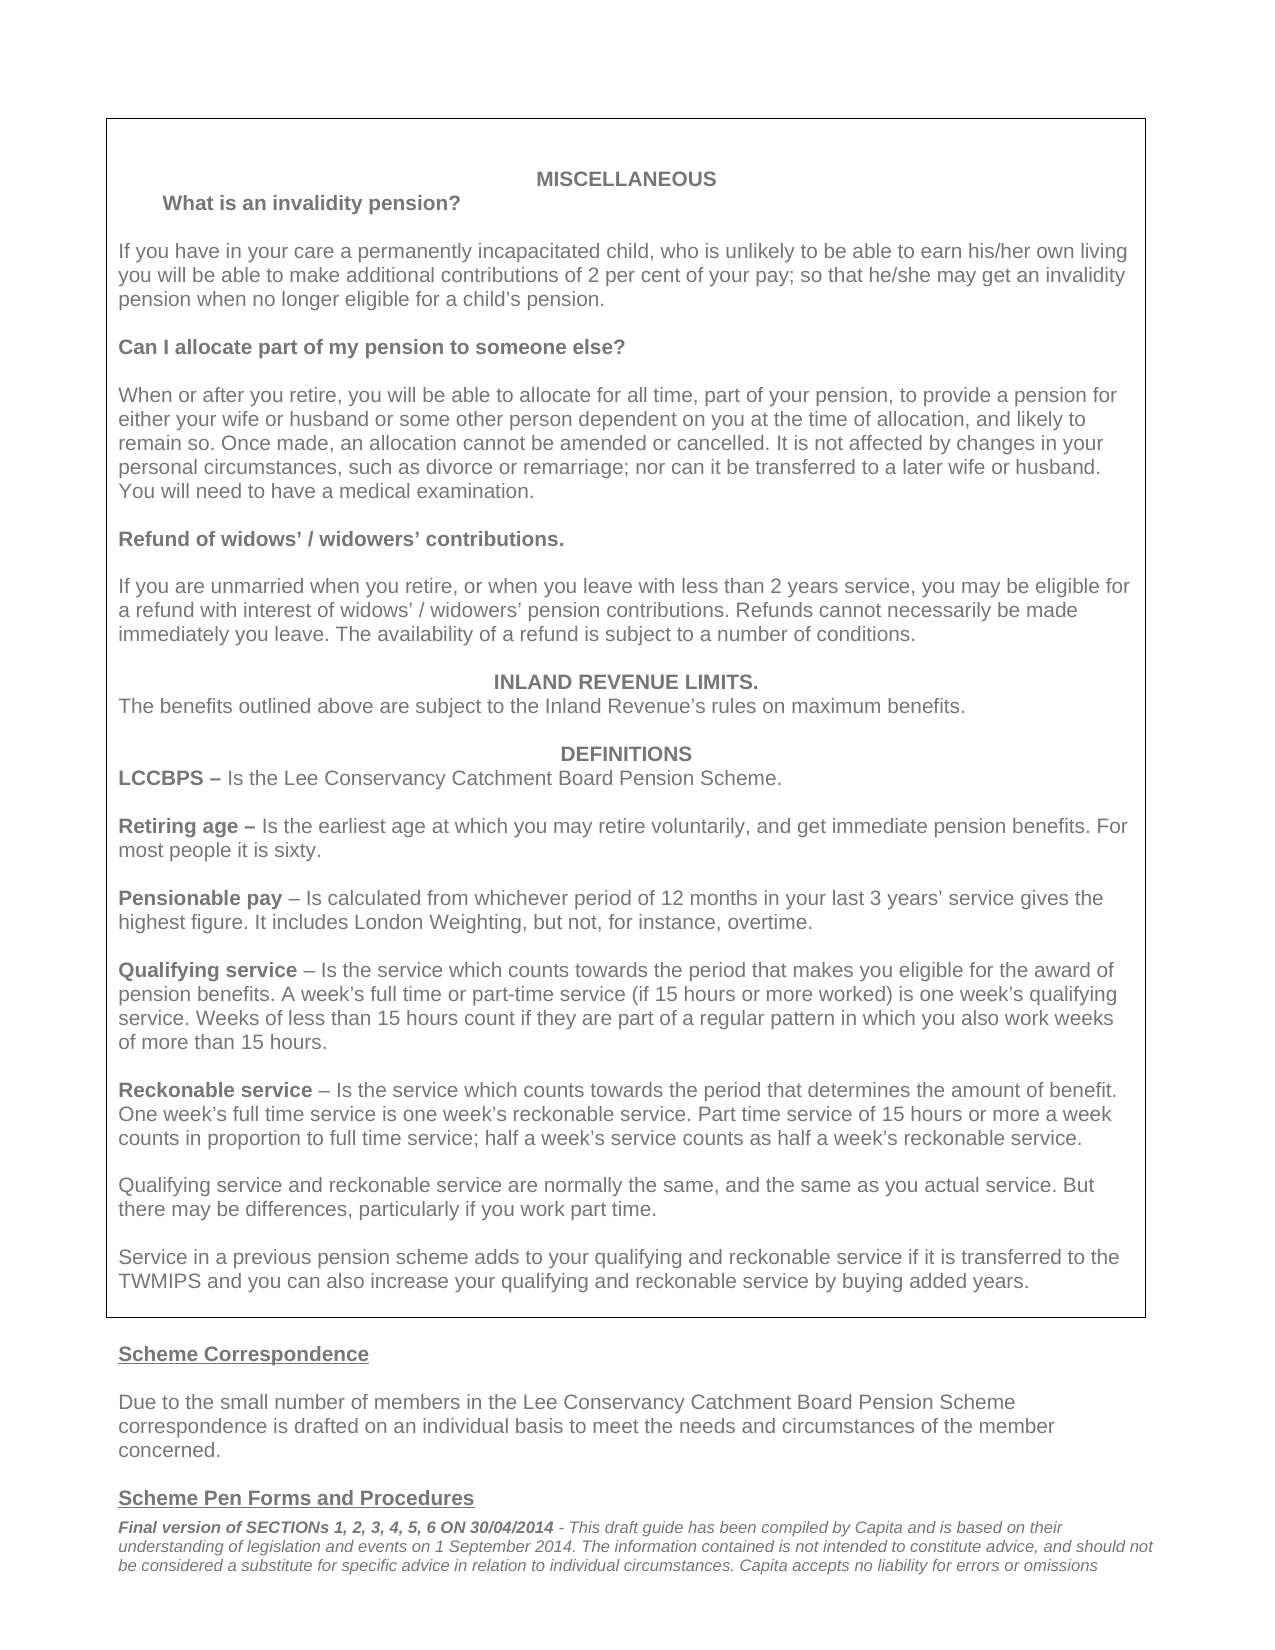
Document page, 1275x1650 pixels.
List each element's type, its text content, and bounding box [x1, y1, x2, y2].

text Due to the small number of members in the Lee Conservancy Catchment Board Pension Scheme correspondence is drafted on an individual basis to meet the needs and circumstances of the member concerned. [118, 1390, 1157, 1462]
text Scheme Correspondence [118, 1342, 1157, 1366]
text Scheme Pen Forms and Procedures [118, 1486, 1157, 1510]
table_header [107, 119, 1145, 1317]
